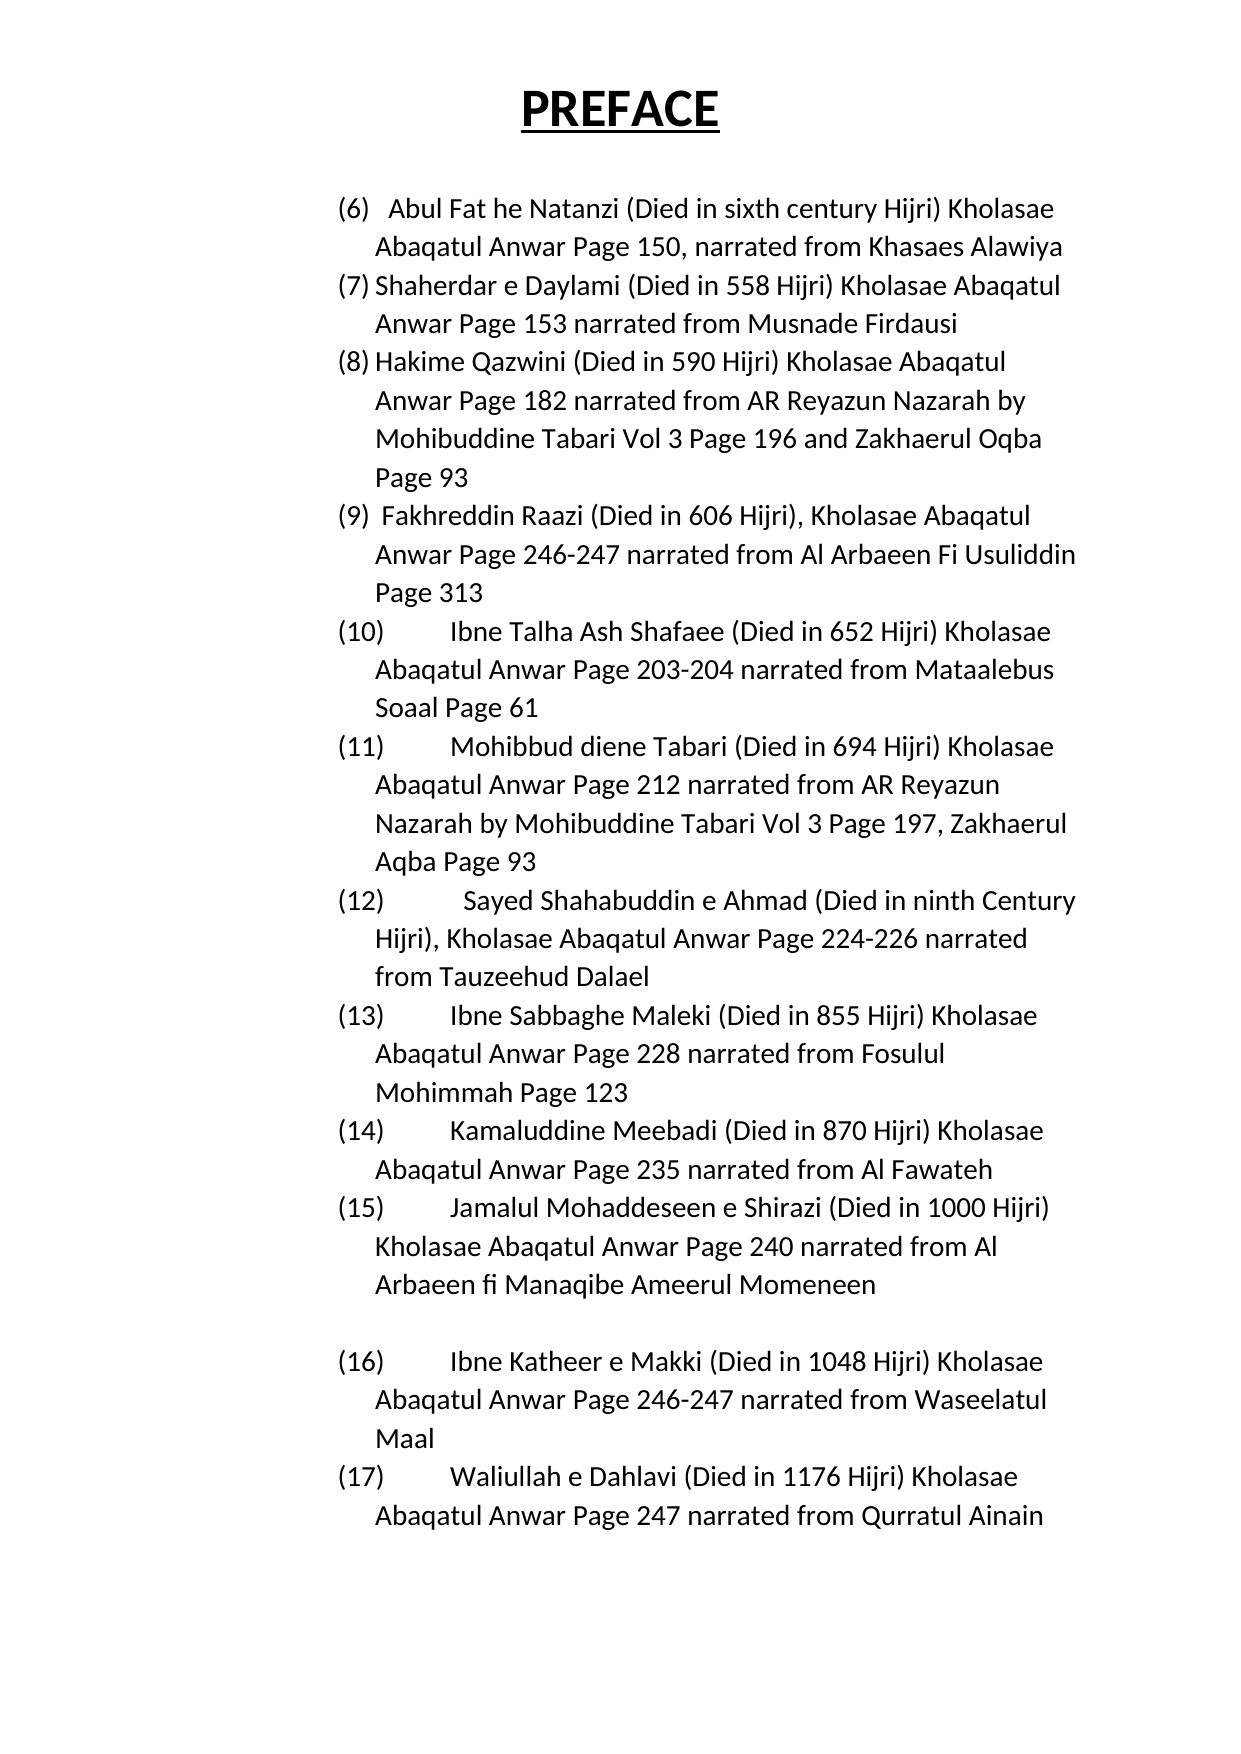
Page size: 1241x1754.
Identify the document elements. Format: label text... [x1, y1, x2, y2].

list Abul Fat he Natanzi (Died in sixth century Hijri) Kholasae Abaqatul Anwar Page 150, narrated from Khasaes Alawiya [337, 190, 1090, 264]
list Ibne Katheer e Makki (Died in 1048 Hijri) Kholasae Abaqatul Anwar Page 246-247 narrated from Waseelatul Maal [337, 1343, 1090, 1455]
list Waliullah e Dahlavi (Died in 1176 Hijri) Kholasae Abaqatul Anwar Page 247 narrated from Qurratul Ainain [337, 1458, 1090, 1532]
list Kamaluddine Meebadi (Died in 870 Hijri) Kholasae Abaqatul Anwar Page 235 narrated from Al Fawateh [337, 1112, 1090, 1186]
list Hakime Qazwini (Died in 590 Hijri) Kholasae Abaqatul Anwar Page 182 narrated from AR Reyazun Nazarah by Mohibuddine Tabari Vol 3 Page 196 and Zakhaerul Oqba Page 93 [337, 343, 1090, 494]
list Shaherdar e Daylami (Died in 558 Hijri) Kholasae Abaqatul Anwar Page 153 narrated from Musnade Firdausi [337, 267, 1090, 341]
list Jamalul Mohaddeseen e Shirazi (Died in 1000 Hijri) Kholasae Abaqatul Anwar Page 240 narrated from Al Arbaeen fi Manaqibe Ameerul Momeneen [337, 1189, 1090, 1302]
list Fakhreddin Raazi (Died in 606 Hijri), Kholasae Abaqatul Anwar Page 246-247 narrated from Al Arbaeen Fi Usuliddin Page 313 [337, 497, 1090, 610]
list Ibne Sabbaghe Maleki (Died in 855 Hijri) Kholasae Abaqatul Anwar Page 228 narrated from Fosulul Mohimmah Page 123 [337, 997, 1090, 1109]
list Ibne Talha Ash Shafaee (Died in 652 Hijri) Kholasae Abaqatul Anwar Page 203-204 narrated from Mataalebus Soaal Page 61 [337, 613, 1090, 725]
list Mohibbud diene Tabari (Died in 694 Hijri) Kholasae Abaqatul Anwar Page 212 narrated from AR Reyazun Nazarah by Mohibuddine Tabari Vol 3 Page 197, Zakhaerul Aqba Page 93 [337, 728, 1090, 879]
list Sayed Shahabuddin e Ahmad (Died in ninth Century Hijri), Kholasae Abaqatul Anwar Page 224-226 narrated from Tauzeehud Dalael [337, 882, 1090, 994]
